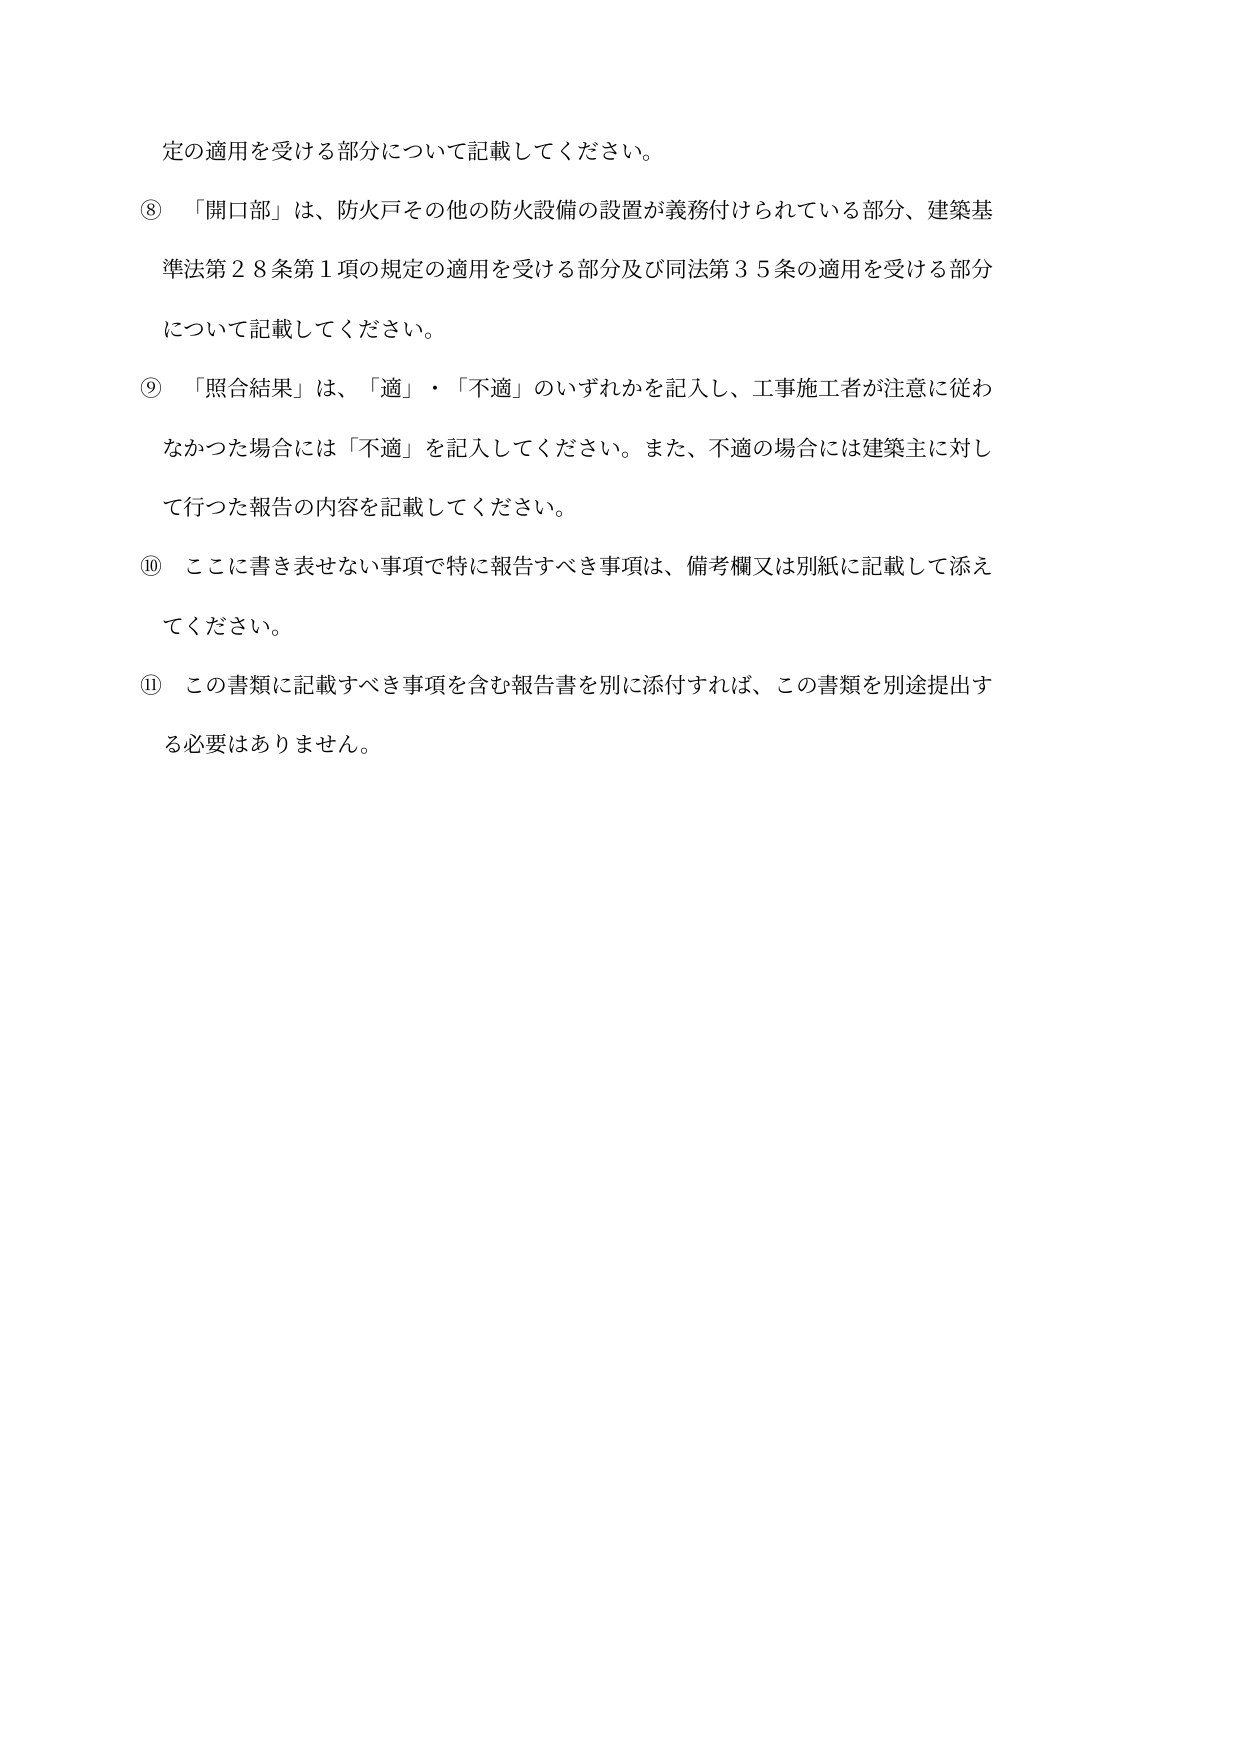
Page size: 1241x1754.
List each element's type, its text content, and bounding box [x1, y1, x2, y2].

text について記載してください。 [118, 298, 1122, 357]
text ⑧ 「開口部」は、防火戸その他の防火設備の設置が義務付けられている部分、建築基 [118, 179, 1122, 239]
text ⑩ ここに書き表せない事項で特に報告すべき事項は、備考欄又は別紙に記載して添え [118, 536, 1122, 595]
text る必要はありません。 [118, 714, 1122, 773]
text なかつた場合には「不適」を記入してください。また、不適の場合には建築主に対し [118, 417, 1122, 476]
text ⑪ この書類に記載すべき事項を含む報告書を別に添付すれば、この書類を別途提出す [118, 654, 1122, 714]
text て行つた報告の内容を記載してください。 [118, 476, 1122, 536]
text ⑨ 「照合結果」は、「適」・「不適」のいずれかを記入し、工事施工者が注意に従わ [118, 357, 1122, 417]
text 準法第２８条第１項の規定の適用を受ける部分及び同法第３５条の適用を受ける部分 [118, 239, 1122, 298]
text 定の適用を受ける部分について記載してください。 [118, 120, 1122, 179]
text てください。 [118, 595, 1122, 654]
